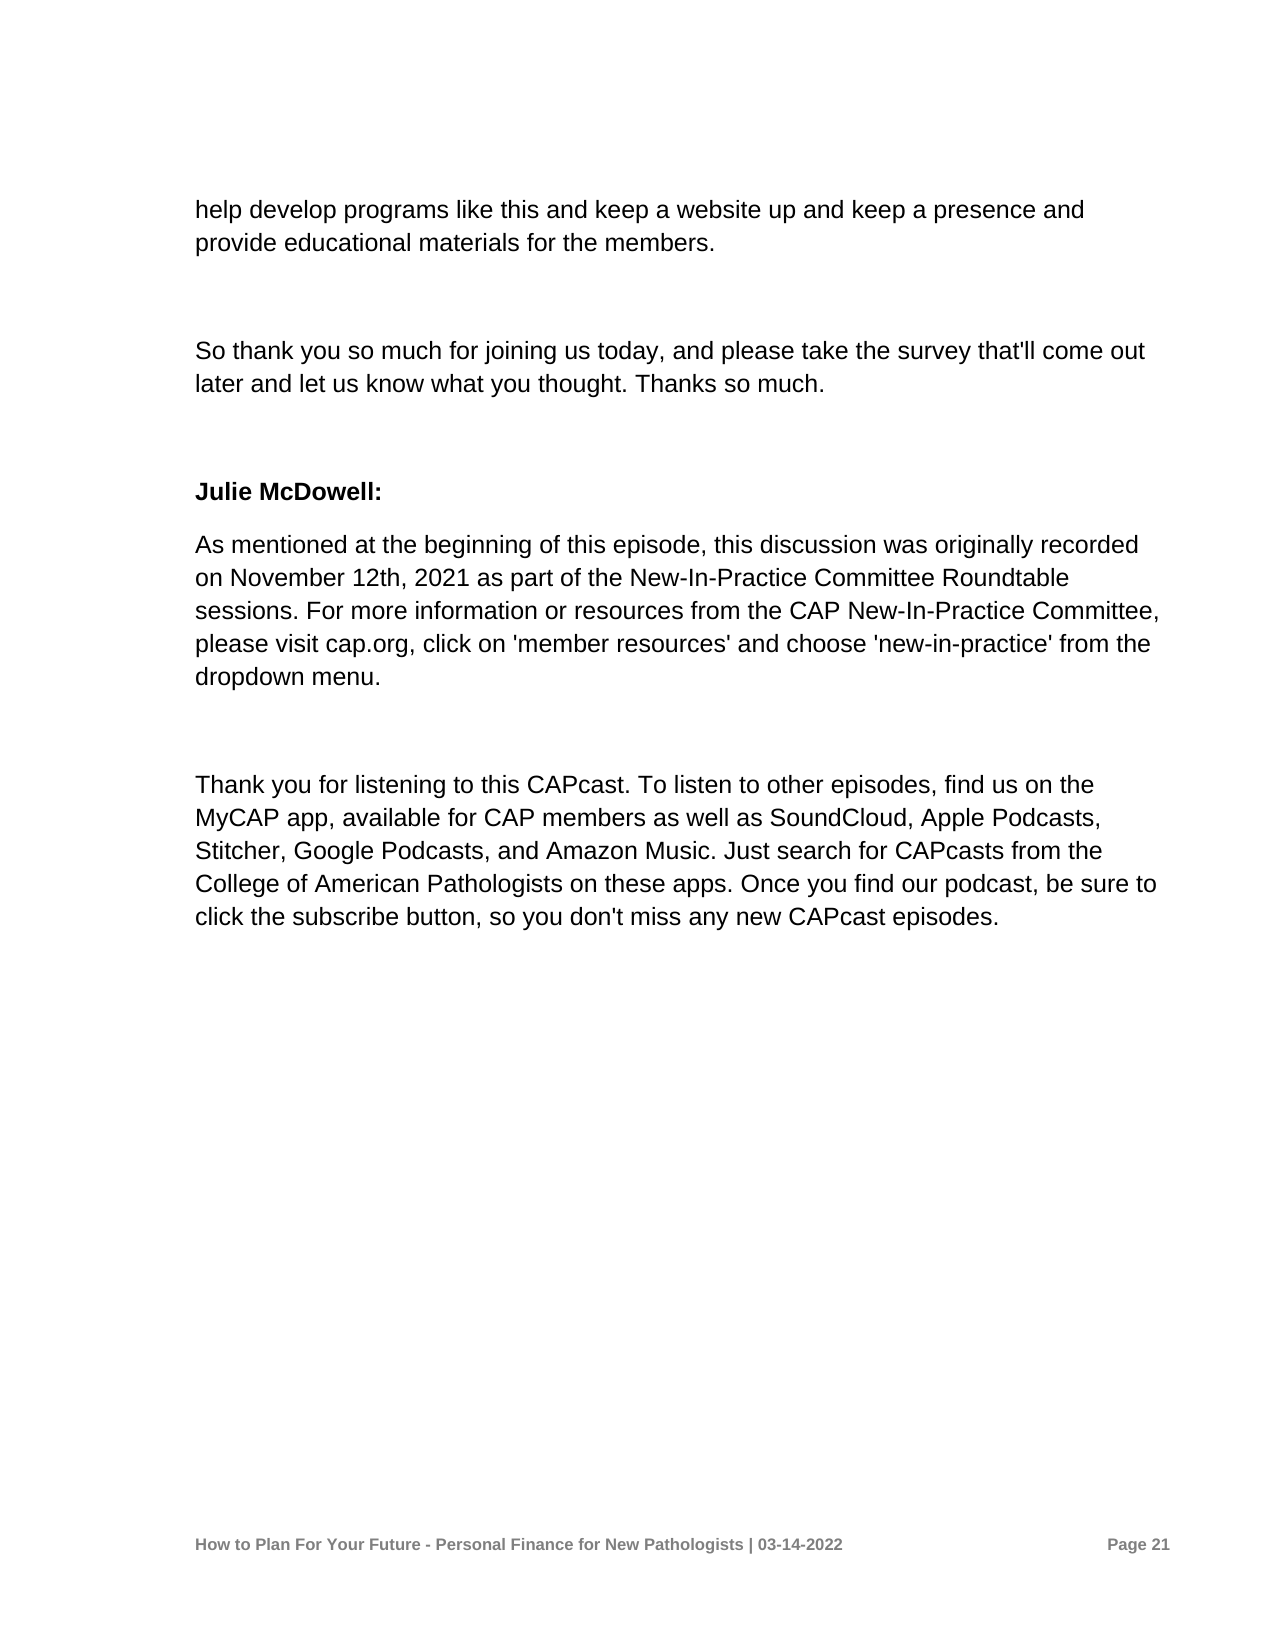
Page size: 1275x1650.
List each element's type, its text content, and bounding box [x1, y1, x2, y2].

text So thank you so much for joining us today, and please take the survey that'll come out later and let us know what you thought. Thanks so much. [195, 336, 1162, 397]
text As mentioned at the beginning of this episode, this discussion was originally recorded on November 12th, 2021 as part of the New-In-Practice Committee Roundtable sessions. For more information or resources from the CAP New-In-Practice Committee, please visit cap.org, click on 'member resources' and choose 'new-in-practice' from the dropdown menu. [195, 530, 1162, 691]
text Julie McDowell: [195, 476, 1162, 505]
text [195, 195, 1162, 257]
text Thank you for listening to this CAPcast. To listen to other episodes, find us on the MyCAP app, available for CAP members as well as SoundCloud, Apple Podcasts, Stitcher, Google Podcasts, and Amazon Music. Just search for CAPcasts from the College of American Pathologists on these apps. Once you find our podcast, be sure to click the subscribe button, so you don't miss any new CAPcast episodes. [195, 770, 1162, 931]
